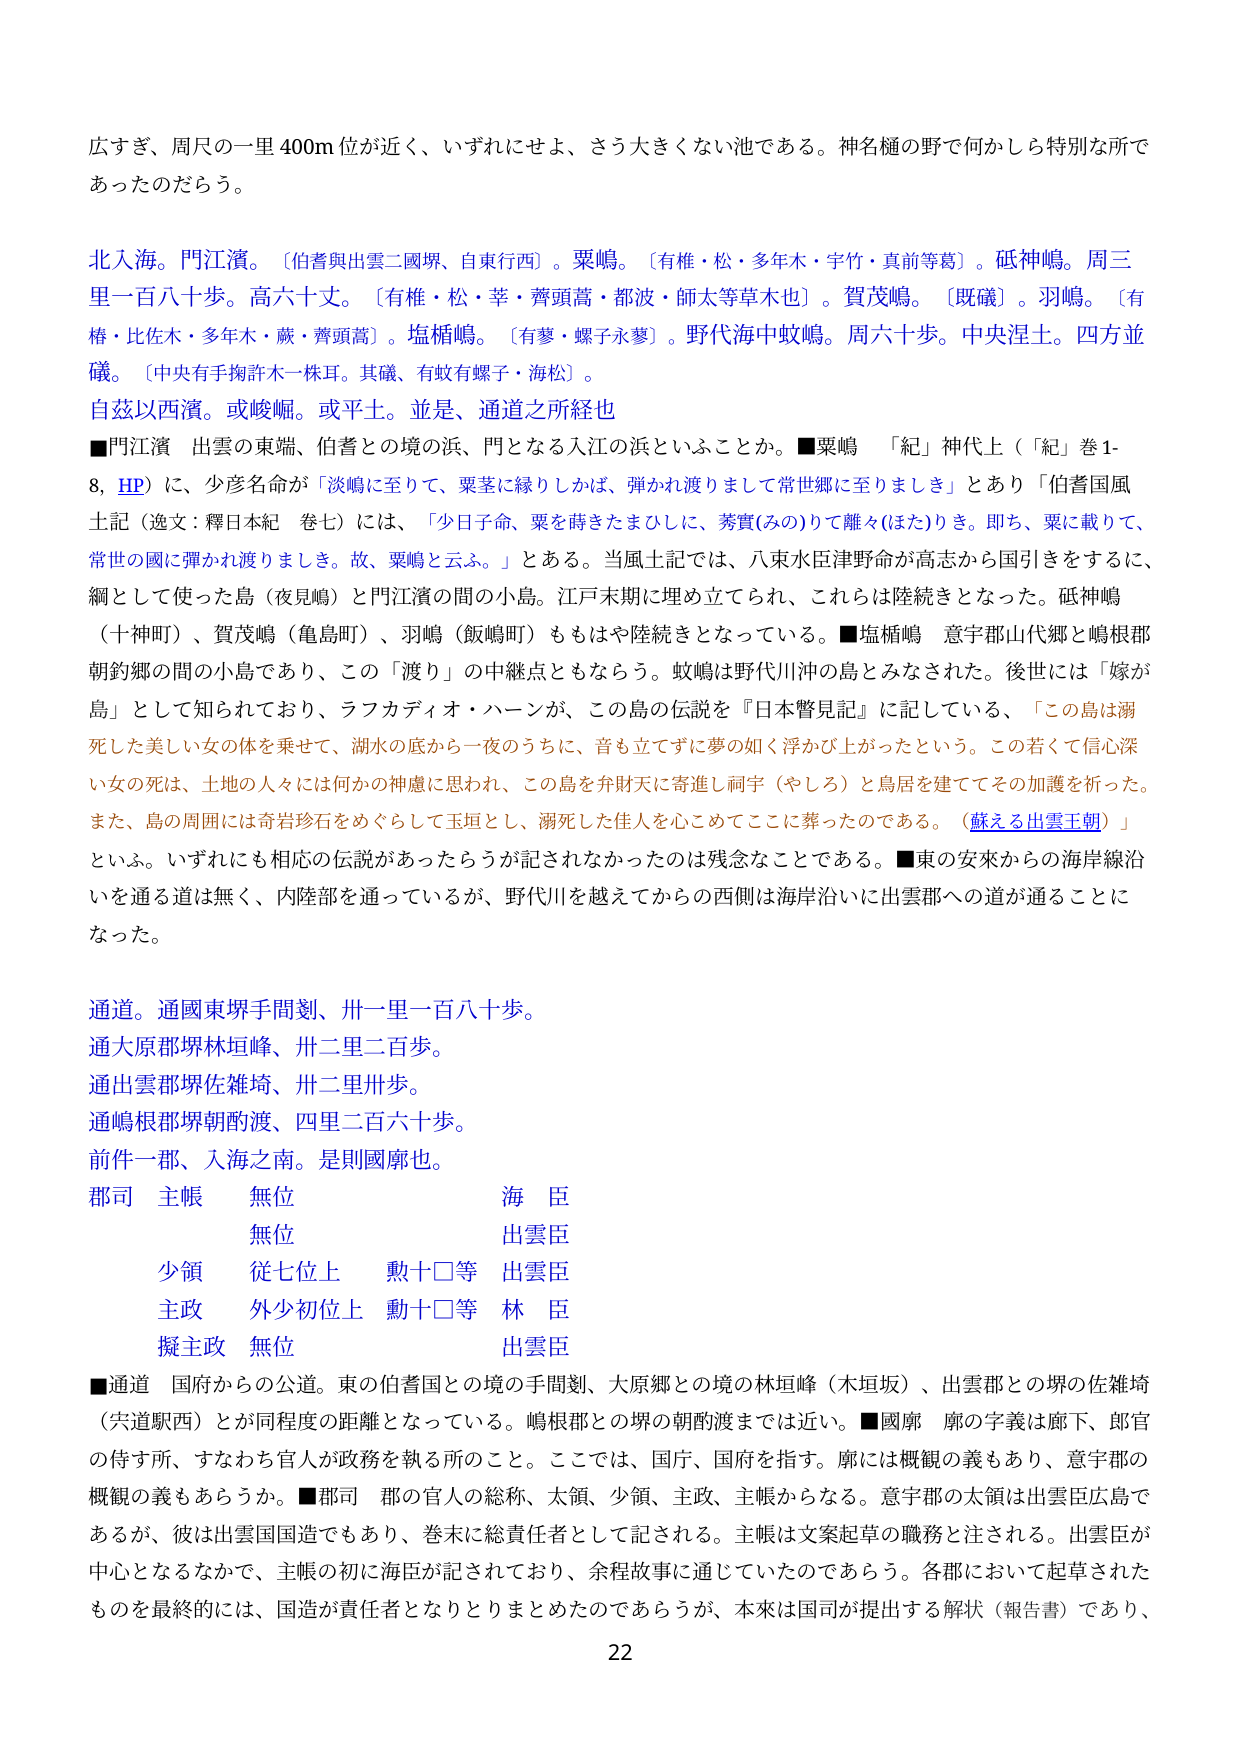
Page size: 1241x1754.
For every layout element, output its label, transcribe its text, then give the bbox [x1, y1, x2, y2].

text 北入海。門江濱。〔伯耆與出雲二國堺、自東行西〕。粟嶋。〔有椎・松・多年木・宇竹・真前等葛〕。砥神嶋。周三里一百八十歩。高六十丈。〔有椎・松・莘・薺頭蒿・都波・師太等草木也〕。賀茂嶋。〔既礒〕。羽嶋。〔有椿・比佐木・多年木・蕨・薺頭蒿〕。塩楯嶋。〔有蓼・螺子永蓼〕。野代海中蚊嶋。周六十歩。中央涅土。四方並礒。〔中央有手掬許木一株耳。其礒、有蚊有螺子・海松〕。 自茲以西濱。或峻崛。或平土。並是、通道之所経也 ■門江濱 出雲の東端、伯耆との境の浜、門となる入江の浜といふことか。■粟嶋 「紀」神代上（「紀」巻1-8，HP）に、少彦名命が「淡嶋に至りて、粟茎に縁りしかば、弾かれ渡りまして常世郷に至りましき」とあり「伯耆国風土記（逸文：釋日本紀 卷七）には、「少日子命、粟を蒔きたまひしに、莠實(みの)りて離々(ほた)りき。即ち、粟に載りて、常世の國に彈かれ渡りましき。故、粟嶋と云ふ。」とある。当風土記では、八束水臣津野命が高志から国引きをするに、綱として使った島（夜見嶋）と門江濱の間の小島。江戸末期に埋め立てられ、これらは陸続きとなった。砥神嶋（十神町）、賀茂嶋（亀島町）、羽嶋（飯嶋町）ももはや陸続きとなっている。■塩楯嶋 意宇郡山代郷と嶋根郡朝釣郷の間の小島であり、この「渡り」の中継点ともならう。蚊嶋は野代川沖の島とみなされた。後世には「嫁が島」として知られており、ラフカディオ・ハーンが、この島の伝説を『日本瞥見記』に記している、「この島は溺死した美しい女の体を乗せて、湖水の底から一夜のうちに、音も立てずに夢の如く浮かび上がったという。この若くて信心深い女の死は、土地の人々には何かの神慮に思われ、この島を弁財天に寄進し祠宇（やしろ）と鳥居を建ててその加護を祈った。また、島の周囲には奇岩珍石をめぐらして玉垣とし、溺死した佳人を心こめてここに葬ったのである。（蘇える出雲王朝）」といふ。いずれにも相応の伝説があったらうが記されなかったのは残念なことである。■東の安來からの海岸線沿いを通る道は無く、内陸部を通っているが、野代川を越えてからの西側は海岸沿いに出雲郡への道が通ることになった。 通道。通國東堺手間剗、卅一里一百八十歩。 通大原郡堺林垣峰、卅二里二百歩。 通出雲郡堺佐雑埼、卅二里卅歩。 通嶋根郡堺朝酌渡、四里二百六十歩。 前件一郡、入海之南。是則國廓也。 [89, 797, 1152, 1177]
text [89, 127, 1152, 239]
text 北入海。門江濱。〔伯耆與出雲二國堺、自東行西〕。粟嶋。〔有椎・松・多年木・宇竹・真前等葛〕。砥神嶋。周三里一百八十歩。高六十丈。〔有椎・松・莘・薺頭蒿・都波・師太等草木也〕。賀茂嶋。〔既礒〕。羽嶋。〔有椿・比佐木・多年木・蕨・薺頭蒿〕。塩楯嶋。〔有蓼・螺子永蓼〕。野代海中蚊嶋。周六十歩。中央涅土。四方並礒。〔中央有手掬許木一株耳。其礒、有蚊有螺子・海松〕。 自茲以西濱。或峻崛。或平土。並是、通道之所経也 ■門江濱 出雲の東端、伯耆との境の浜、門となる入江の浜といふことか。■粟嶋 「紀」神代上（「紀」巻1-8，HP）に、少彦名命が「淡嶋に至りて、粟茎に縁りしかば、弾かれ渡りまして常世郷に至りましき」とあり「伯耆国風土記（逸文：釋日本紀 卷七）には、「少日子命、粟を蒔きたまひしに、莠實(みの)りて離々(ほた)りき。即ち、粟に載りて、常世の國に彈かれ渡りましき。故、粟嶋と云ふ。」とある。当風土記では、八束水臣津野命が高志から国引きをするに、綱として使った島（夜見嶋）と門江濱の間の小島。江戸末期に埋め立てられ、これらは陸続きとなった。砥神嶋（十神町）、賀茂嶋（亀島町）、羽嶋（飯嶋町）ももはや陸続きとなっている。■塩楯嶋 意宇郡山代郷と嶋根郡朝釣郷の間の小島であり、この「渡り」の中継点ともならう。蚊嶋は野代川沖の島とみなされた。後世には「嫁が島」として知られており、ラフカディオ・ハーンが、この島の伝説を『日本瞥見記』に記している、「この島は溺死した美しい女の体を乗せて、湖水の底から一夜のうちに、音も立てずに夢の如く浮かび上がったという。この若くて信心深い女の死は、土地の人々には何かの神慮に思われ、この島を弁財天に寄進し祠宇（やしろ）と鳥居を建ててその加護を祈った。また、島の周囲には奇岩珍石をめぐらして玉垣とし、溺死した佳人を心こめてここに葬ったのである。（蘇える出雲王朝）」といふ。いずれにも相応の伝説があったらうが記されなかったのは残念なことである。■東の安來からの海岸線沿いを通る道は無く、内陸部を通っているが、野代川を越えてからの西側は海岸沿いに出雲郡への道が通ることになった。 通道。通國東堺手間剗、卅一里一百八十歩。 通大原郡堺林垣峰、卅二里二百歩。 通出雲郡堺佐雑埼、卅二里卅歩。 通嶋根郡堺朝酌渡、四里二百六十歩。 前件一郡、入海之南。是則國廓也。 [89, 239, 1152, 770]
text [89, 1177, 1152, 1627]
